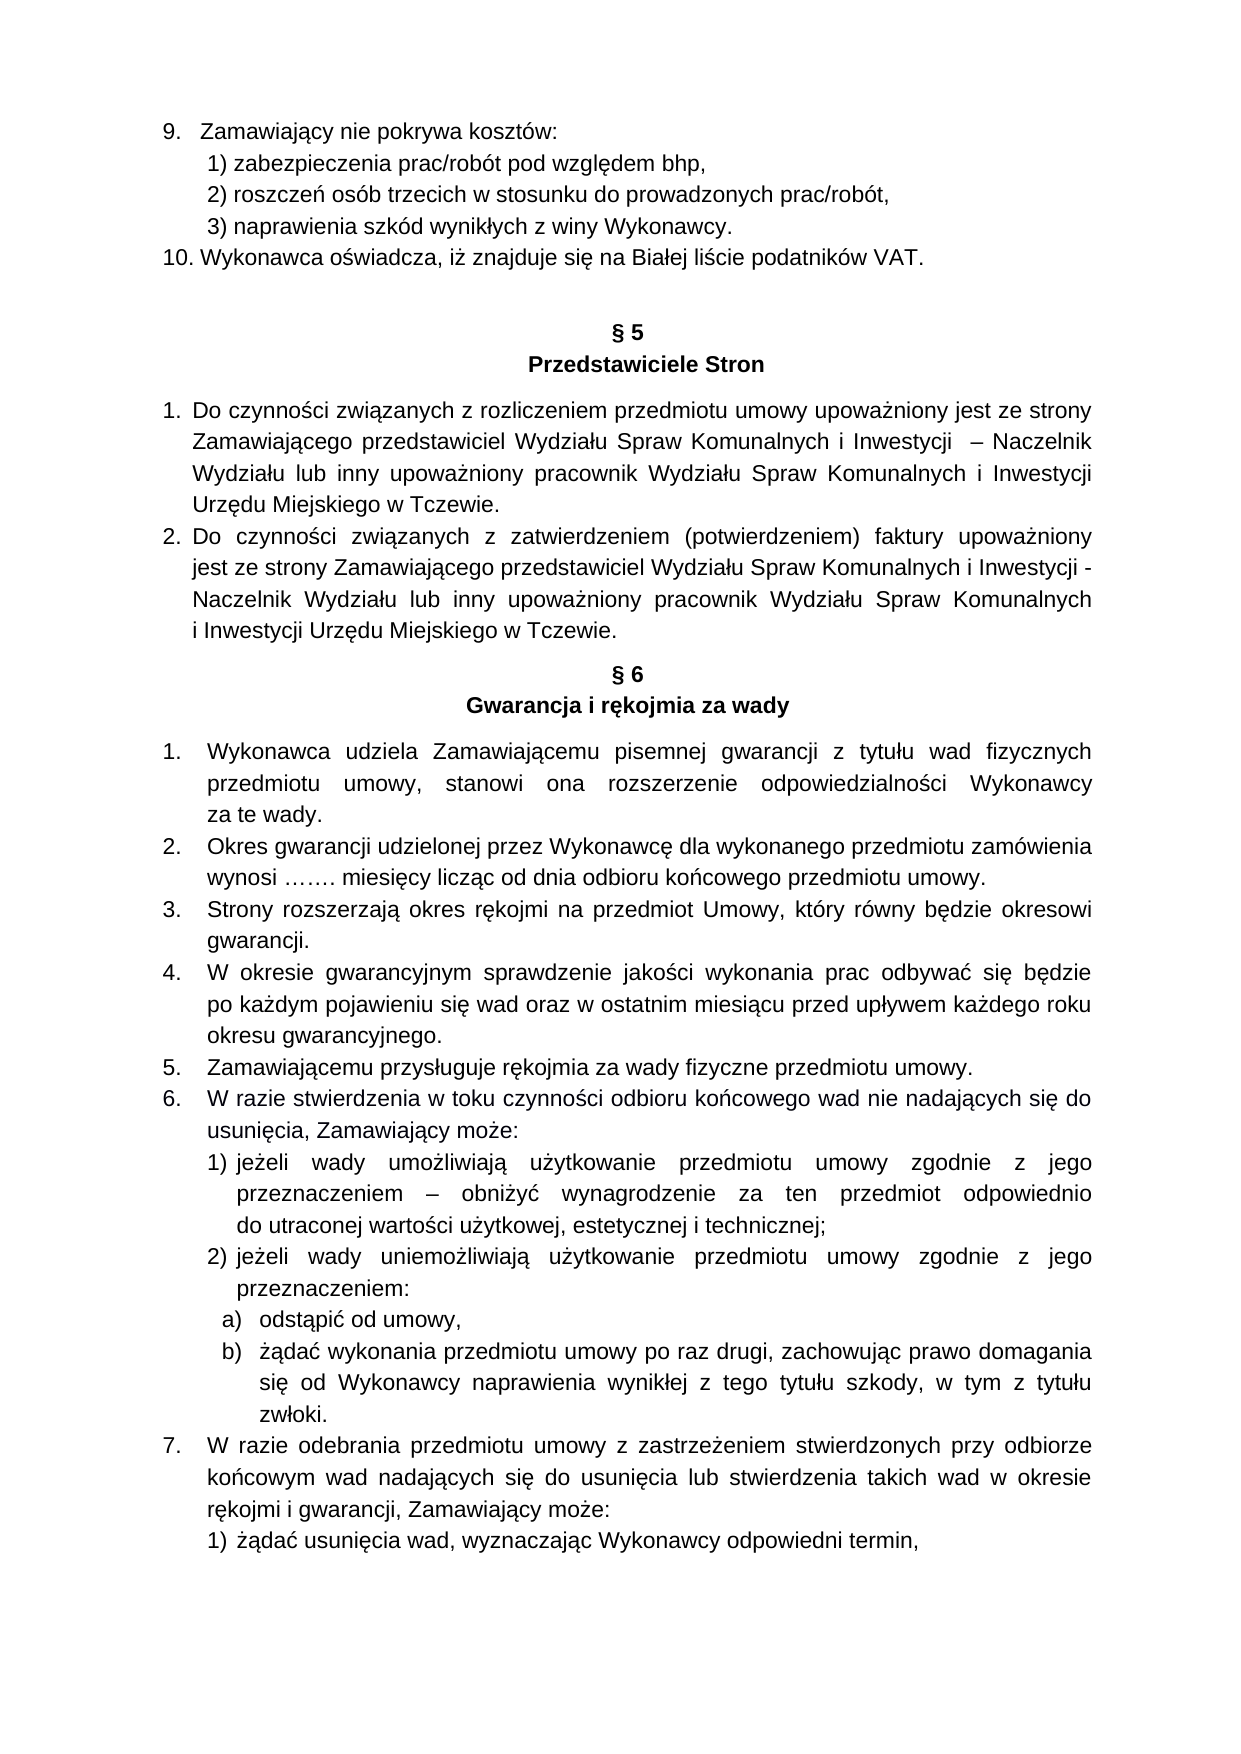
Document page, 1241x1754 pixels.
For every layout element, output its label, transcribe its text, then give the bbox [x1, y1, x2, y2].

list Do czynności związanych z zatwierdzeniem (potwierdzeniem) faktury upoważniony jest ze strony Zamawiającego przedstawiciel Wydziału Spraw Komunalnych i Inwestycji - Naczelnik Wydziału lub inny upoważniony pracownik Wydziału Spraw Komunalnych i Inwestycji Urzędu Miejskiego w Tczewie. [162, 523, 1093, 644]
list Strony rozszerzają okres rękojmi na przedmiot Umowy, który równy będzie okresowi gwarancji. [162, 896, 1093, 954]
text 2) roszczeń osób trzecich w stosunku do prowadzonych prac/robót, [207, 181, 1093, 208]
text 1) zabezpieczenia prac/robót pod względem bhp, [207, 150, 1093, 176]
list Do czynności związanych z rozliczeniem przedmiotu umowy upoważniony jest ze strony Zamawiającego przedstawiciel Wydziału Spraw Komunalnych i Inwestycji – Naczelnik Wydziału lub inny upoważniony pracownik Wydziału Spraw Komunalnych i Inwestycji Urzędu Miejskiego w Tczewie. [162, 397, 1093, 518]
list żądać usunięcia wad, wyznaczając Wykonawcy odpowiedni termin, [207, 1527, 1093, 1553]
list Wykonawca oświadcza, iż znajduje się na Białej liście podatników VAT. [162, 244, 1093, 271]
list odstąpić od umowy, [222, 1306, 1093, 1333]
list jeżeli wady umożliwiają użytkowanie przedmiotu umowy zgodnie z jego przeznaczeniem – obniżyć wynagrodzenie za ten przedmiot odpowiednio do utraconej wartości użytkowej, estetycznej i technicznej; [207, 1148, 1093, 1238]
text 3) naprawienia szkód wynikłych z winy Wykonawcy. [207, 213, 1093, 239]
text Przedstawiciele Stron [200, 351, 1093, 377]
list Okres gwarancji udzielonej przez Wykonawcę dla wykonanego przedmiotu zamówienia wynosi ……. miesięcy licząc od dnia odbioru końcowego przedmiotu umowy. [162, 833, 1093, 891]
list Zamawiający nie pokrywa kosztów: [162, 118, 1093, 144]
text § 6 [162, 661, 1093, 687]
list Zamawiającemu przysługuje rękojmia za wady fizyczne przedmiotu umowy. [162, 1054, 1093, 1080]
list W razie odebrania przedmiotu umowy z zastrzeżeniem stwierdzonych przy odbiorze końcowym wad nadających się do usunięcia lub stwierdzenia takich wad w okresie rękojmi i gwarancji, Zamawiający może: [162, 1432, 1093, 1522]
text § 5 [162, 319, 1093, 345]
list Wykonawca udziela Zamawiającemu pisemnej gwarancji z tytułu wad fizycznych przedmiotu umowy, stanowi ona rozszerzenie odpowiedzialności Wykonawcy za te wady. [162, 738, 1093, 828]
list W razie stwierdzenia w toku czynności odbioru końcowego wad nie nadających się do usunięcia, Zamawiający może: [162, 1085, 1093, 1143]
list W okresie gwarancyjnym sprawdzenie jakości wykonania prac odbywać się będzie po każdym pojawieniu się wad oraz w ostatnim miesiącu przed upływem każdego roku okresu gwarancyjnego. [162, 959, 1093, 1048]
text Gwarancja i rękojmia za wady [162, 692, 1093, 718]
list żądać wykonania przedmiotu umowy po raz drugi, zachowując prawo domagania się od Wykonawcy naprawienia wynikłej z tego tytułu szkody, w tym z tytułu zwłoki. [222, 1338, 1093, 1427]
list jeżeli wady uniemożliwiają użytkowanie przedmiotu umowy zgodnie z jego przeznaczeniem: [207, 1243, 1093, 1301]
